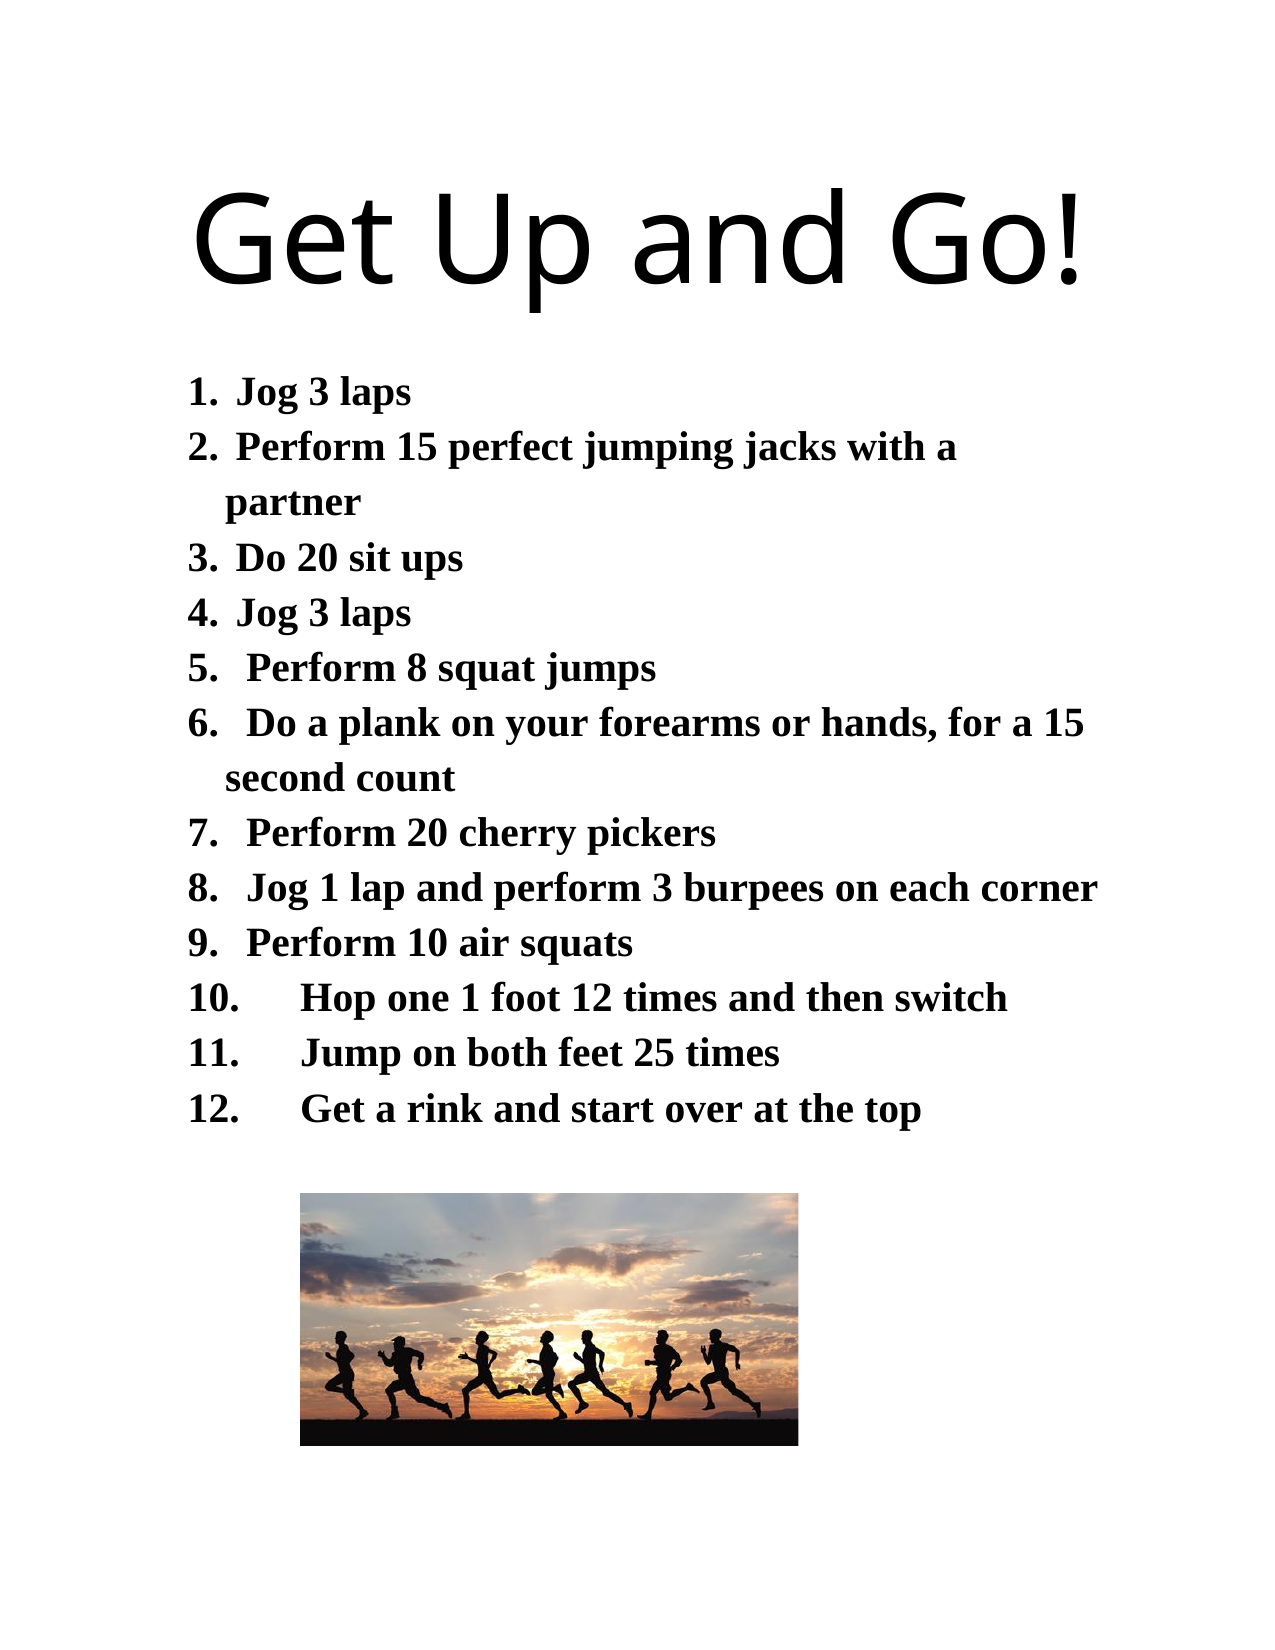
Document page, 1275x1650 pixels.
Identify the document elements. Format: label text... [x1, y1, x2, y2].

list Jog 3 laps [187, 367, 1125, 414]
picture [300, 1193, 799, 1446]
list Jog 1 lap and perform 3 burpees on each corner [187, 863, 1125, 911]
text Get Up and Go! [150, 150, 1125, 320]
list Jump on both feet 25 times [187, 1028, 1125, 1076]
list Perform 15 perfect jumping jacks with a partner [187, 422, 1125, 525]
list Get a rink and start over at the top [187, 1083, 1125, 1131]
list Jog 3 laps [187, 587, 1125, 635]
list Perform 8 squat jumps [187, 642, 1125, 690]
list Do 20 sit ups [187, 532, 1125, 580]
list Perform 10 air squats [187, 918, 1125, 966]
list Do a plank on your forearms or hands, for a 15 second count [187, 697, 1125, 800]
list Hop one 1 foot 12 times and then switch [187, 973, 1125, 1021]
list Perform 20 cherry pickers [187, 807, 1125, 855]
